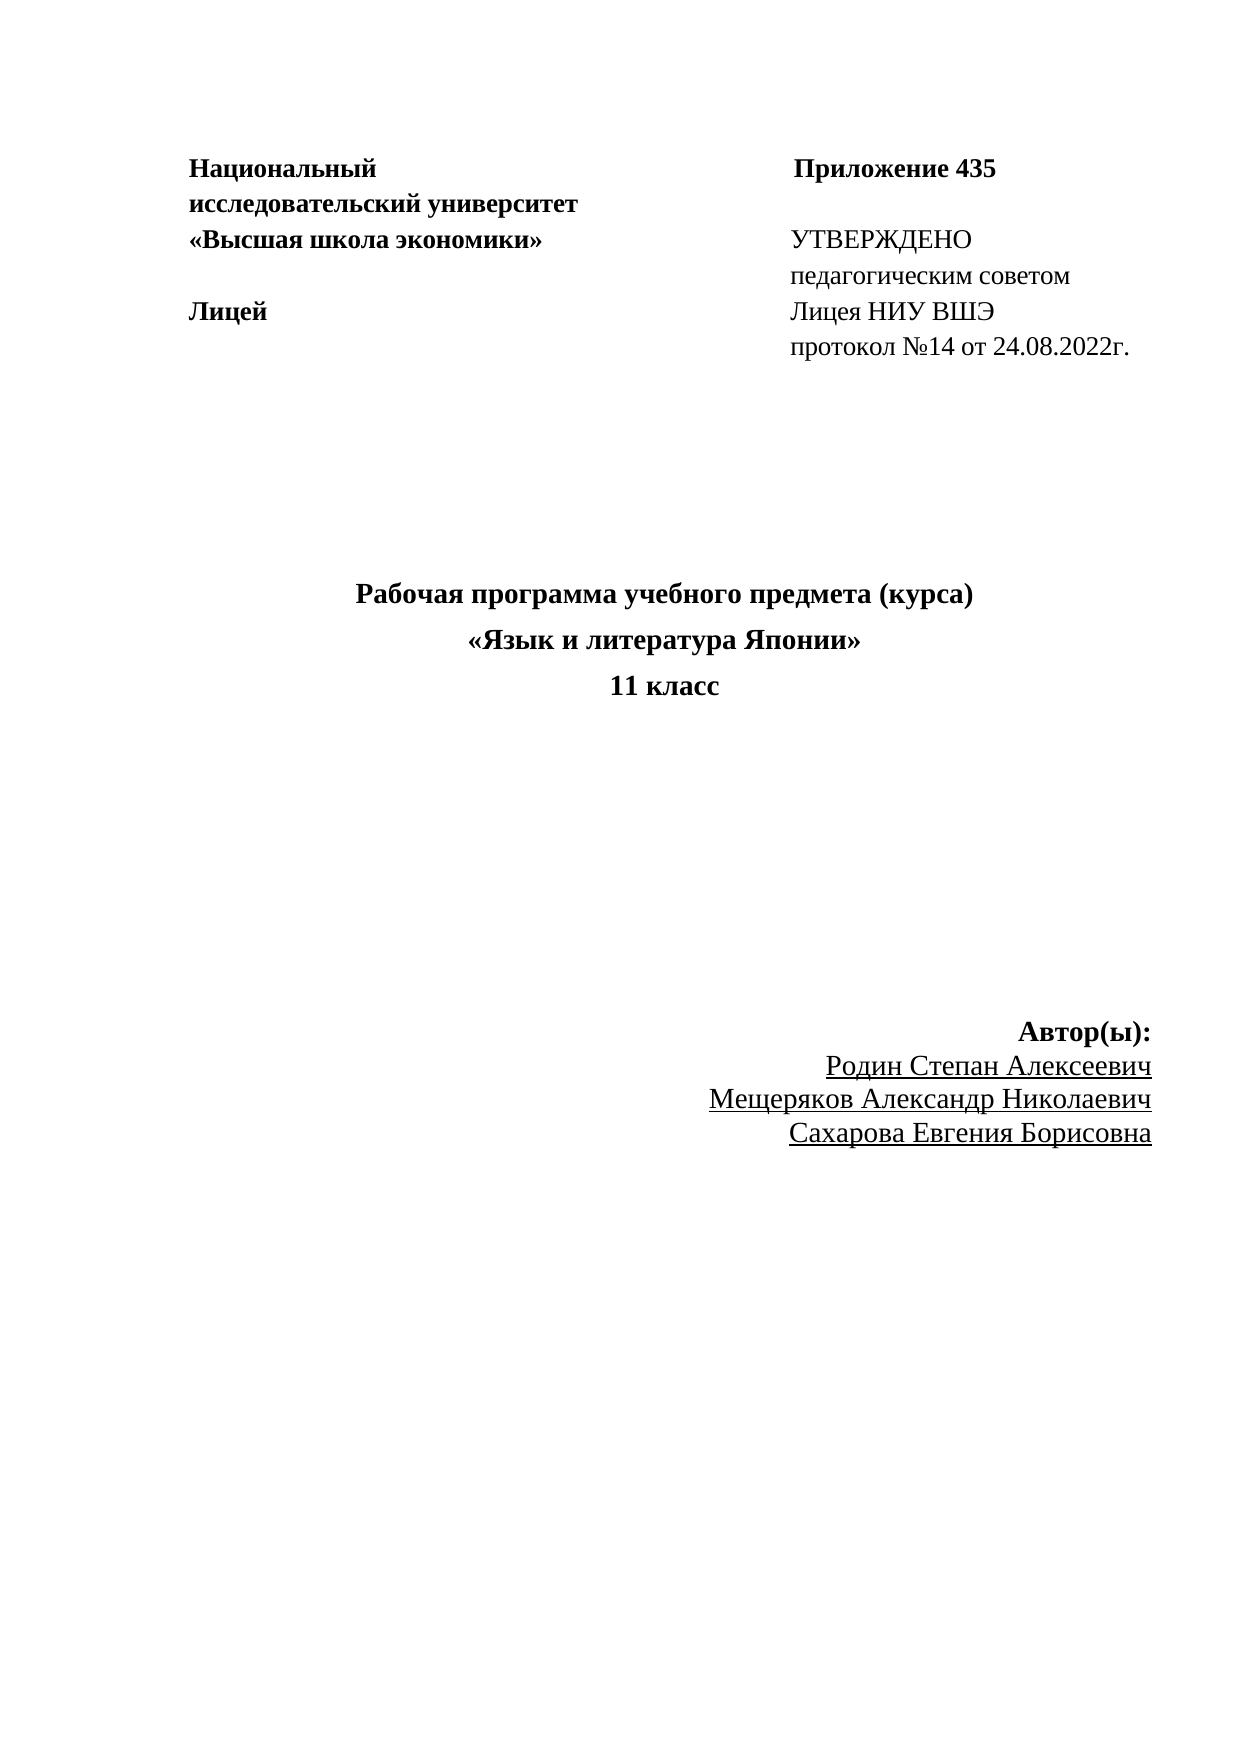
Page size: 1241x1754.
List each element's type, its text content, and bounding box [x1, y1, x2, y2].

text Сахарова Евгения Борисовна [177, 1115, 1152, 1149]
table_header Национальный исследовательский университет «Высшая школа экономики» Лицей [177, 152, 779, 509]
text Автор(ы): [177, 1014, 1152, 1048]
text Рабочая программа учебного предмета (курса) [177, 576, 1152, 609]
text «Язык и литература Японии» [177, 622, 1152, 656]
text Родин Степан Алексеевич [177, 1048, 1152, 1082]
table_header Приложение 435 УТВЕРЖДЕНО педагогическим советом Лицея НИУ ВШЭ протокол №14 от 24.08.2022г. [779, 152, 1192, 509]
text Мещеряков Александр Николаевич [177, 1082, 1152, 1115]
text 11 класс [177, 668, 1152, 702]
